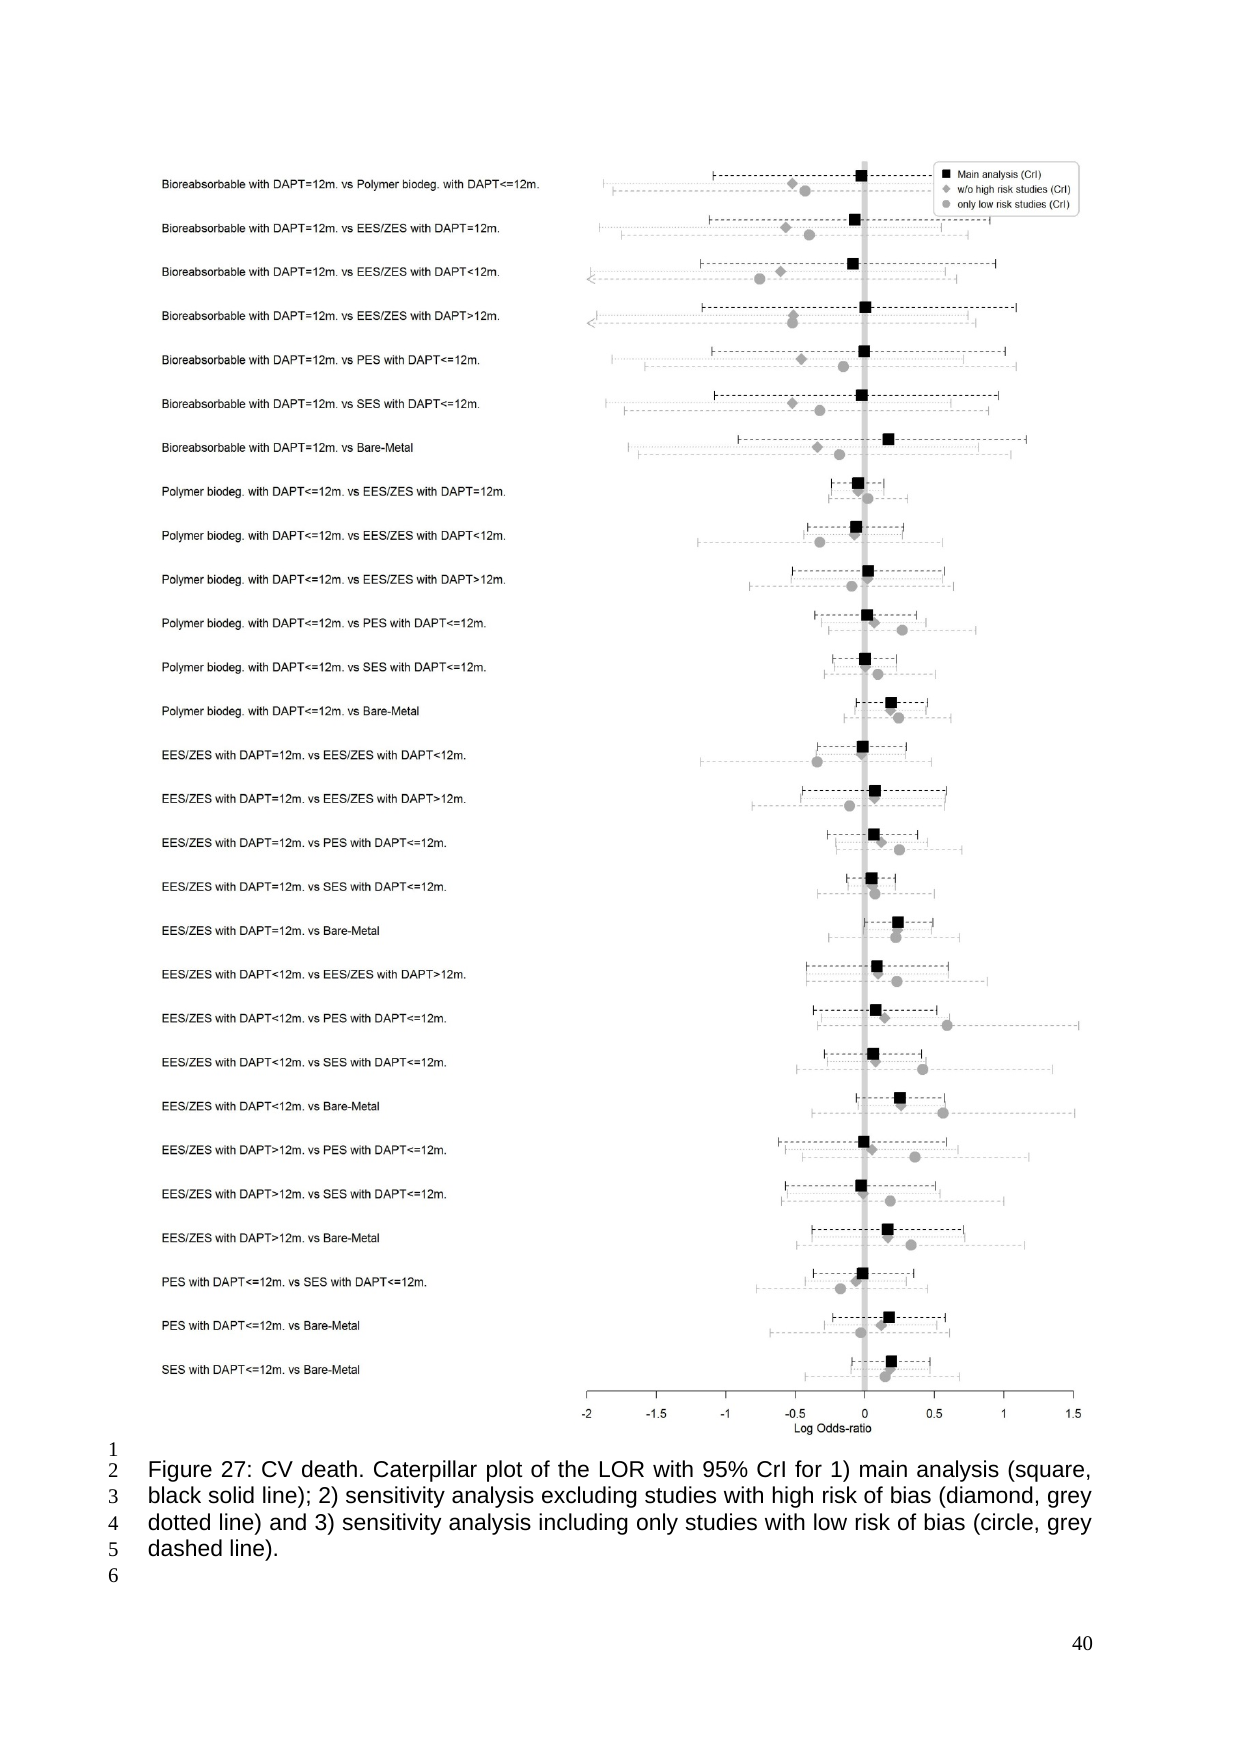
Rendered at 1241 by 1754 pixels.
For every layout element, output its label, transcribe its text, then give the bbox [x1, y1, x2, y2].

picture [147, 147, 1093, 1456]
text Figure 27: CV death. Caterpillar plot of the LOR with 95% CrI for 1) main analysis (square, black solid line); 2) sensitivity analysis excluding studies with high risk of bias (diamond, grey dotted line) and 3) sensitivity analysis including only studies with low risk of bias (circle, grey dashed line). [148, 1456, 1092, 1561]
